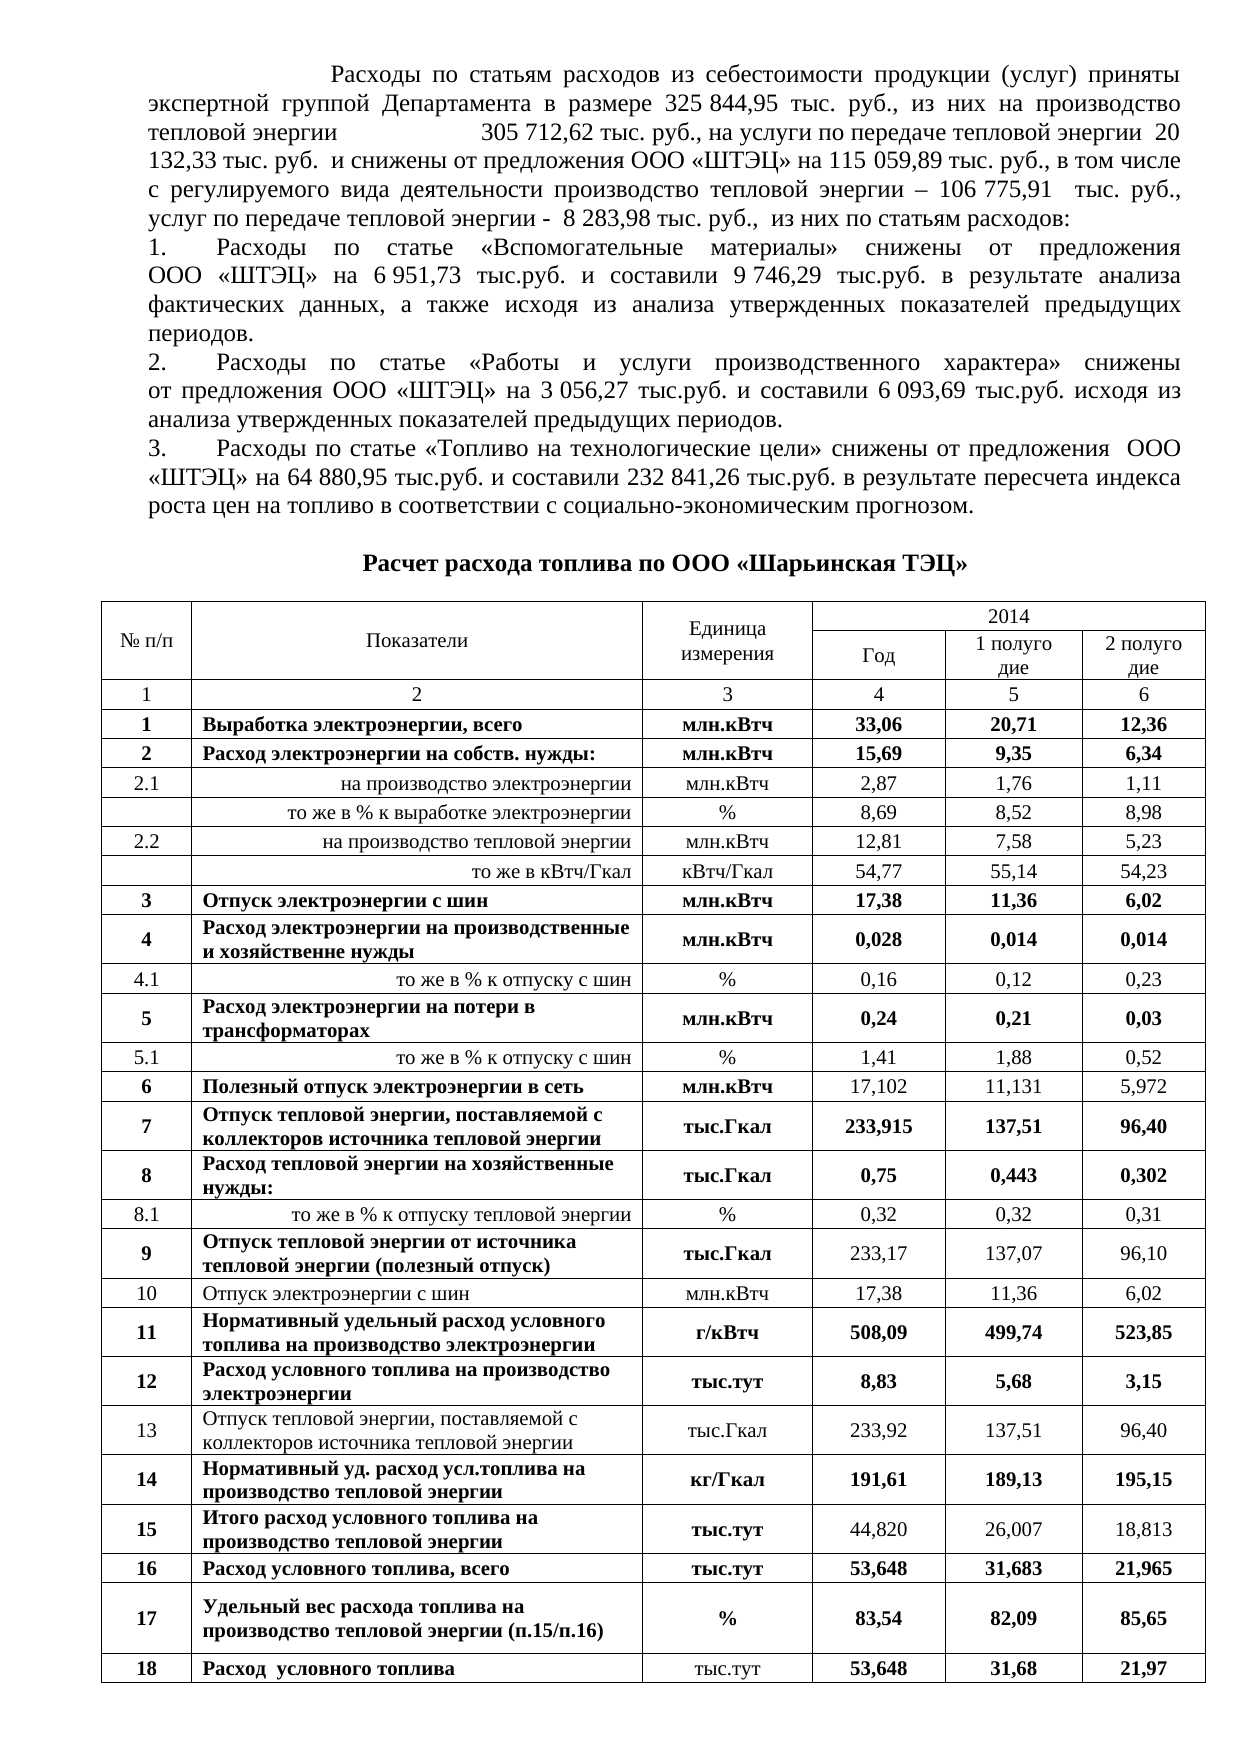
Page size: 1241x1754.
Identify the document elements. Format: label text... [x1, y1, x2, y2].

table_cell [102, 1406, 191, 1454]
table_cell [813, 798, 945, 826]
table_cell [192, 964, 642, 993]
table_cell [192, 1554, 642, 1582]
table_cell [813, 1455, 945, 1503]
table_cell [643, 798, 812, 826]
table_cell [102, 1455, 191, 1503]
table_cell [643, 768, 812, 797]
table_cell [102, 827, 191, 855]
text Расходы по статьям расходов из себестоимости продукции (услуг) приняты экспертной группой Департамента в размере 325 844,95 тыс. руб., из них на производство тепловой энергии 305 712,62 тыс. руб., на услуги по передаче тепловой энергии 20 132,33 тыс. руб. и снижены от предложения ООО «ШТЭЦ» на 115 059,89 тыс. руб., в том числе с регулируемого вида деятельности производство тепловой энергии – 106 775,91 тыс. руб., услуг по передаче тепловой энергии - 8 283,98 тыс. руб., из них по статьям расходов: [148, 59, 1181, 232]
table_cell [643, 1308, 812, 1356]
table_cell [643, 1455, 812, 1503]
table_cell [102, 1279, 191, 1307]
list Расходы по статье «Топливо на технологические цели» снижены от предложения ООО «ШТЭЦ» на 64 880,95 тыс.руб. и составили 232 841,26 тыс.руб. в результате пересчета индекса роста цен на топливо в соответствии с социально-экономическим прогнозом. [148, 433, 1181, 519]
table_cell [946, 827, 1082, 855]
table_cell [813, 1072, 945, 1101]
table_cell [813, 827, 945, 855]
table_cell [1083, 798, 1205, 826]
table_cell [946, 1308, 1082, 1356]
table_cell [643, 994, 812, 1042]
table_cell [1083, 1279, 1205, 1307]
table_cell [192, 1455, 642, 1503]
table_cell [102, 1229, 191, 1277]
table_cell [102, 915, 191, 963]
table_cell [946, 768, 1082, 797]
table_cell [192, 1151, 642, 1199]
text Расчет расхода топлива по ООО «Шарьинская ТЭЦ» [103, 548, 1152, 577]
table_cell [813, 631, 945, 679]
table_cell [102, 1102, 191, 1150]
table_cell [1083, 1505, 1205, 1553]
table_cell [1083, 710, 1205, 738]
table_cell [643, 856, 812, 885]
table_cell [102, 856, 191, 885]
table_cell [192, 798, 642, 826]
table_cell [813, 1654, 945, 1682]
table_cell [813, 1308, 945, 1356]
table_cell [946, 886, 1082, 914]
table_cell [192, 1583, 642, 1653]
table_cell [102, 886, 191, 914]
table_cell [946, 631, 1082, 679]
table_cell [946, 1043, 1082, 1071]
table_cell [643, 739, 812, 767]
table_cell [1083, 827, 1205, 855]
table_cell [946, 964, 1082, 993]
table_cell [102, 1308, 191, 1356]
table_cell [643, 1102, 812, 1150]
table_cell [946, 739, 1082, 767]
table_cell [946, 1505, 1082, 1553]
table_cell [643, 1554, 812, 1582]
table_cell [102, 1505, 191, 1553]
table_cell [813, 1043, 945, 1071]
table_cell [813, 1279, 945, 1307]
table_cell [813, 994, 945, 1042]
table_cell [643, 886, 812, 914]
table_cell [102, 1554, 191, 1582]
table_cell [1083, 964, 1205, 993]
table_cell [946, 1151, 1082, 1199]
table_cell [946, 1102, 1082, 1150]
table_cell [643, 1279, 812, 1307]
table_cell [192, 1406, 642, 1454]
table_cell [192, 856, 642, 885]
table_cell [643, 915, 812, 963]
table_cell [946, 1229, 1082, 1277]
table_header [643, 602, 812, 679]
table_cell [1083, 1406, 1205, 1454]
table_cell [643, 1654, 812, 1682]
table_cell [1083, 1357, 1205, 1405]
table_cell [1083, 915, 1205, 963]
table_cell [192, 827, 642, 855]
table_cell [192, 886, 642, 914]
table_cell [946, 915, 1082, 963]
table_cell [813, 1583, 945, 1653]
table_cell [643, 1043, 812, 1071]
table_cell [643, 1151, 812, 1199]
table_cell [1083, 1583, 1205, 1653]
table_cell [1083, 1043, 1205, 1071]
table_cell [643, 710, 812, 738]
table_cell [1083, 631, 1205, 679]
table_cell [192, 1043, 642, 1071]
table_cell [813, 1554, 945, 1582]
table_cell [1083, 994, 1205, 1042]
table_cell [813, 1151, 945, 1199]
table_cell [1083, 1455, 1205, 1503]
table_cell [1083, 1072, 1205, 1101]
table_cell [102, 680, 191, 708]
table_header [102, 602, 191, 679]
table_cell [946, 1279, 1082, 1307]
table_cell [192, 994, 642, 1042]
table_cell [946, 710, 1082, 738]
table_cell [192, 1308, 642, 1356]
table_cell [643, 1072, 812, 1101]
list Расходы по статье «Работы и услуги производственного характера» снижены от предложения ООО «ШТЭЦ» на 3 056,27 тыс.руб. и составили 6 093,69 тыс.руб. исходя из анализа утвержденных показателей предыдущих периодов. [148, 347, 1181, 433]
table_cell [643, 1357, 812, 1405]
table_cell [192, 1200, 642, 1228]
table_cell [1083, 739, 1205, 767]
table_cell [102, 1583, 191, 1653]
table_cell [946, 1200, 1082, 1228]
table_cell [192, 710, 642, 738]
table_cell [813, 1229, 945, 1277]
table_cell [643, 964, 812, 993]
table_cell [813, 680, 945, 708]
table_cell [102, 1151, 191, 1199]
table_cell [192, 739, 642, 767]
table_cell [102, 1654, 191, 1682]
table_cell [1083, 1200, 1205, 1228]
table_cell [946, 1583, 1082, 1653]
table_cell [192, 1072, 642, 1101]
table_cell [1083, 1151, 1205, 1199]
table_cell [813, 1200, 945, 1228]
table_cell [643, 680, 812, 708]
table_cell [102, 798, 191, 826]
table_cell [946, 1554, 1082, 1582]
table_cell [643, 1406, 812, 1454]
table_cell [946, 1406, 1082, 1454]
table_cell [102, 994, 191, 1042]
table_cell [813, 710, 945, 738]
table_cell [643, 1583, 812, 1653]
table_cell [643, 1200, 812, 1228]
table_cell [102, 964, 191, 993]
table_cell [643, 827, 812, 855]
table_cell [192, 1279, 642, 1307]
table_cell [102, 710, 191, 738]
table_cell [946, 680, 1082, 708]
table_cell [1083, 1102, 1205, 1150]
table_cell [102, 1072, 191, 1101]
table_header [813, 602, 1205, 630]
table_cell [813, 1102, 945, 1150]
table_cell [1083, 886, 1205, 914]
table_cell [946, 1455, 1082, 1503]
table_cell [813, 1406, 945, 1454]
list Расходы по статье «Вспомогательные материалы» снижены от предложения ООО «ШТЭЦ» на 6 951,73 тыс.руб. и составили 9 746,29 тыс.руб. в результате анализа фактических данных, а также исходя из анализа утвержденных показателей предыдущих периодов. [148, 232, 1181, 347]
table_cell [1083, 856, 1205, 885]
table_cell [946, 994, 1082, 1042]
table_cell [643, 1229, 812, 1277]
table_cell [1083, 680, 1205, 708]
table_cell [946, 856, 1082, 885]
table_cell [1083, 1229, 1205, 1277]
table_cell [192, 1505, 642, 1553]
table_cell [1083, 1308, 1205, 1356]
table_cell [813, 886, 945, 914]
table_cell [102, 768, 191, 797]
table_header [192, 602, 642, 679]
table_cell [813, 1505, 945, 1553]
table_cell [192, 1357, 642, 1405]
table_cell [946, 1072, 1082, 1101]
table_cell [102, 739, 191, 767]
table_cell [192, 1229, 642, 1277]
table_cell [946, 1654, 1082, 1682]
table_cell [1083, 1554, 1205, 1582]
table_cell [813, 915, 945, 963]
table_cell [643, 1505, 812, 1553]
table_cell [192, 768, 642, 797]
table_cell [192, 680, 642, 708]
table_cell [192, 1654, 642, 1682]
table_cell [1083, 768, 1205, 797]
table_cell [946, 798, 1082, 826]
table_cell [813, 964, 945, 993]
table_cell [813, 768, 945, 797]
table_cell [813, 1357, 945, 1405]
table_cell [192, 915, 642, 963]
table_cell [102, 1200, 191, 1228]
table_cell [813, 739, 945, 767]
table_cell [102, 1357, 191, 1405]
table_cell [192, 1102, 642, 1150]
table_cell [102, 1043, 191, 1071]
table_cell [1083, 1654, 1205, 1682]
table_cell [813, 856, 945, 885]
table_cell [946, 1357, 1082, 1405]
